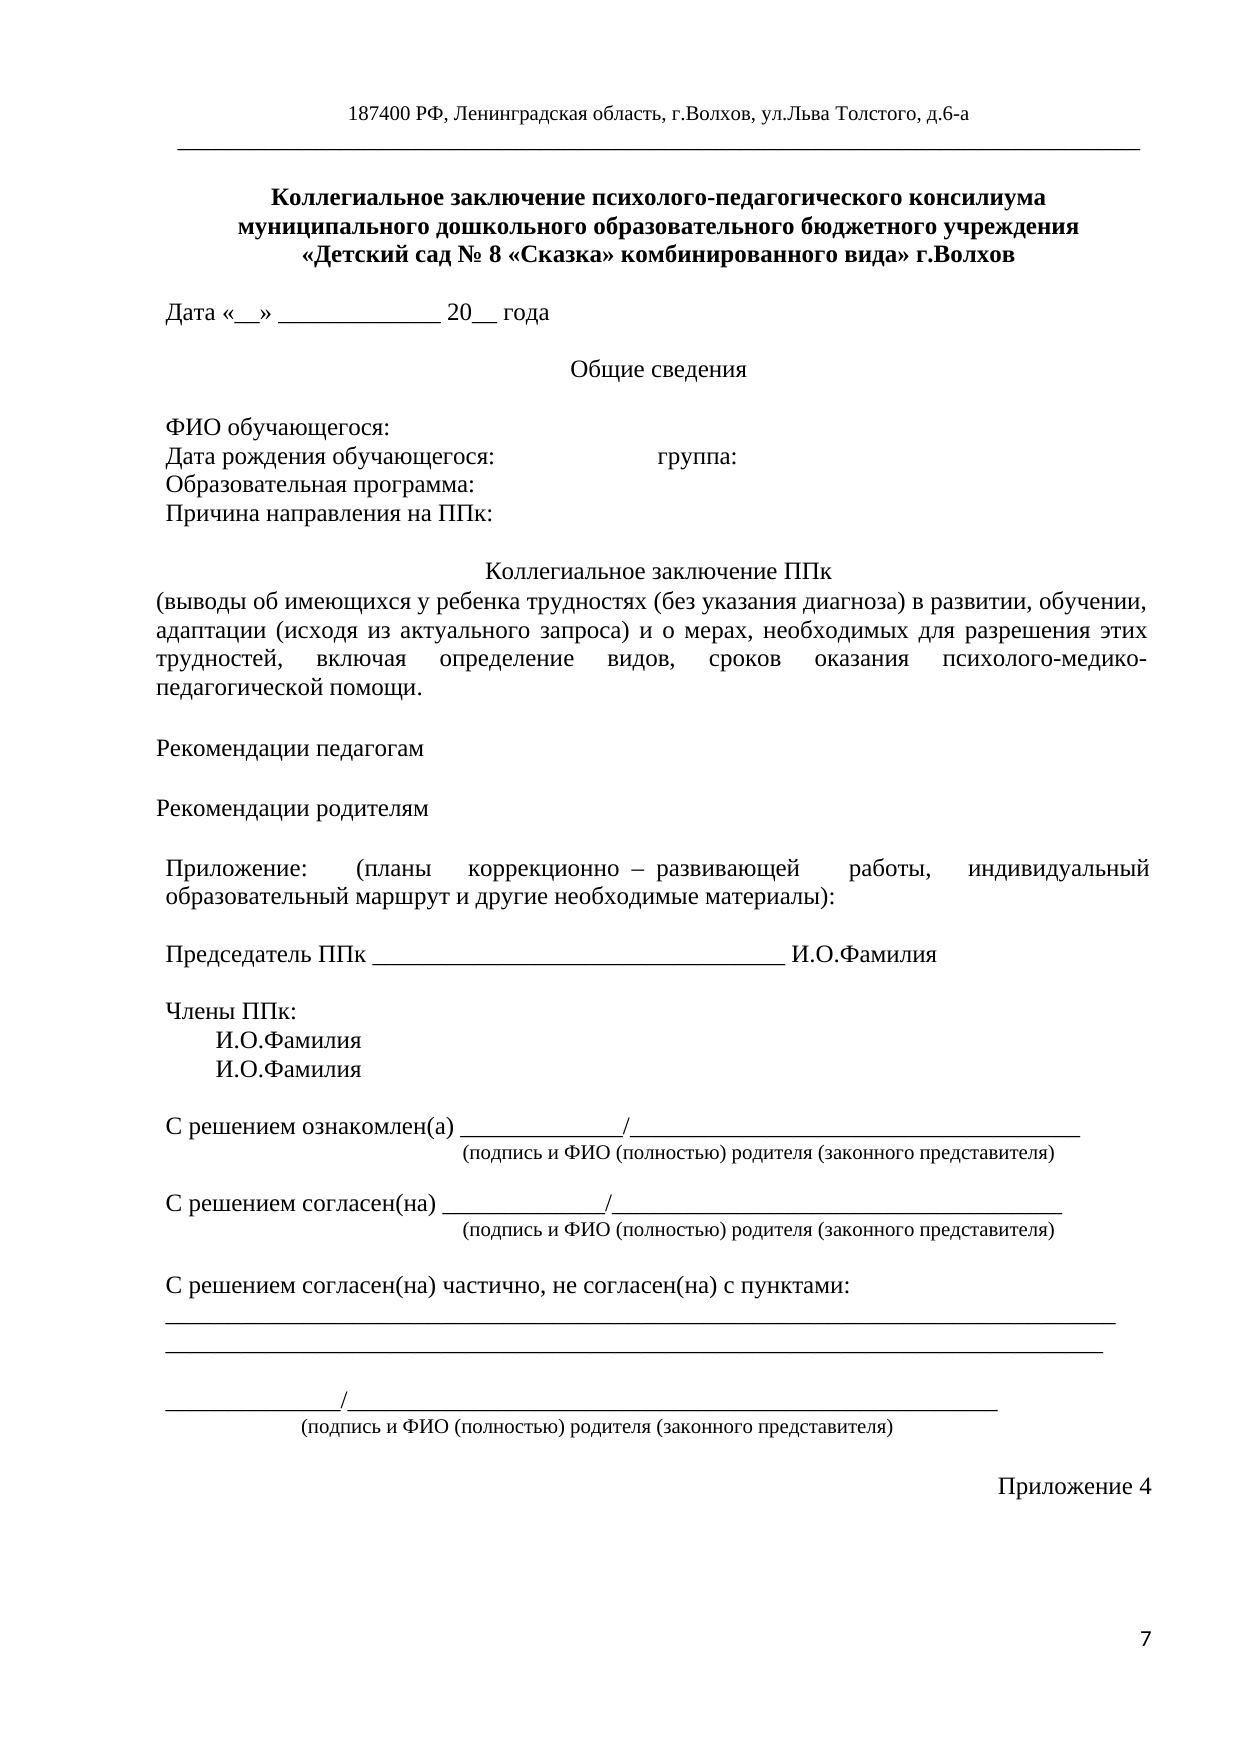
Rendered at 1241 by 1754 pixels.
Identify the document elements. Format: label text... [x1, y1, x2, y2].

text Образовательная программа: [165, 469, 1152, 498]
text 187400 РФ, Ленинградская область, г.Волхов, ул.Льва Толстого, д.6-а _____________________________________________________________________________ [165, 100, 1152, 153]
text С решением согласен(на) _____________/____________________________________ [165, 1188, 1152, 1217]
text Причина направления на ППк: [165, 498, 1152, 527]
text Члены ППк: [165, 996, 1152, 1025]
text Председатель ППк _________________________________ И.О.Фамилия [165, 939, 1152, 968]
text (подпись и ФИО (полностью) родителя (законного представителя) [165, 1217, 1152, 1241]
text И.О.Фамилия [165, 1025, 1152, 1054]
text С решением согласен(на) частично, не согласен(на) с пунктами: [165, 1270, 1152, 1298]
table_cell Рекомендации педагогам [154, 703, 1150, 763]
text Общие сведения [165, 354, 1152, 383]
text (подпись и ФИО (полностью) родителя (законного представителя) [165, 1140, 1152, 1164]
text ______________/____________________________________________________ [165, 1385, 1152, 1413]
text Коллегиальное заключение психолого-педагогического консилиума [165, 182, 1152, 211]
text «Детский сад № 8 «Сказка» комбинированного вида» г.Волхов [165, 239, 1152, 268]
text И.О.Фамилия [165, 1054, 1152, 1083]
text С решением ознакомлен(а) _____________/____________________________________ [165, 1111, 1152, 1140]
table_header (выводы об имеющихся у ребенка трудностях (без указания диагноза) в развитии, обучении, адаптации (исходя из актуального запроса) и о мерах, необходимых для разрешения этих трудностей, включая определение видов, сроков оказания психолого-медико-педагогической помощи. [154, 585, 1150, 703]
text (подпись и ФИО (полностью) родителя (законного представителя) [165, 1413, 1152, 1438]
text Дата рождения обучающегося: группа: [165, 441, 1152, 469]
text Дата «__» _____________ 20__ года [165, 297, 1152, 326]
table_cell Рекомендации родителям [154, 763, 1150, 824]
text Приложение: (планы коррекционно – развивающей работы, индивидуальный образовательный маршрут и другие необходимые материалы): [165, 853, 1152, 910]
text муниципального дошкольного образовательного бюджетного учреждения [165, 211, 1152, 239]
text ___________________________________________________________________________ [165, 1327, 1152, 1356]
text Коллегиальное заключение ППк [165, 556, 1152, 584]
text ____________________________________________________________________________ [165, 1298, 1152, 1327]
text ФИО обучающегося: [165, 412, 1152, 441]
text Приложение 4 [165, 1471, 1152, 1500]
